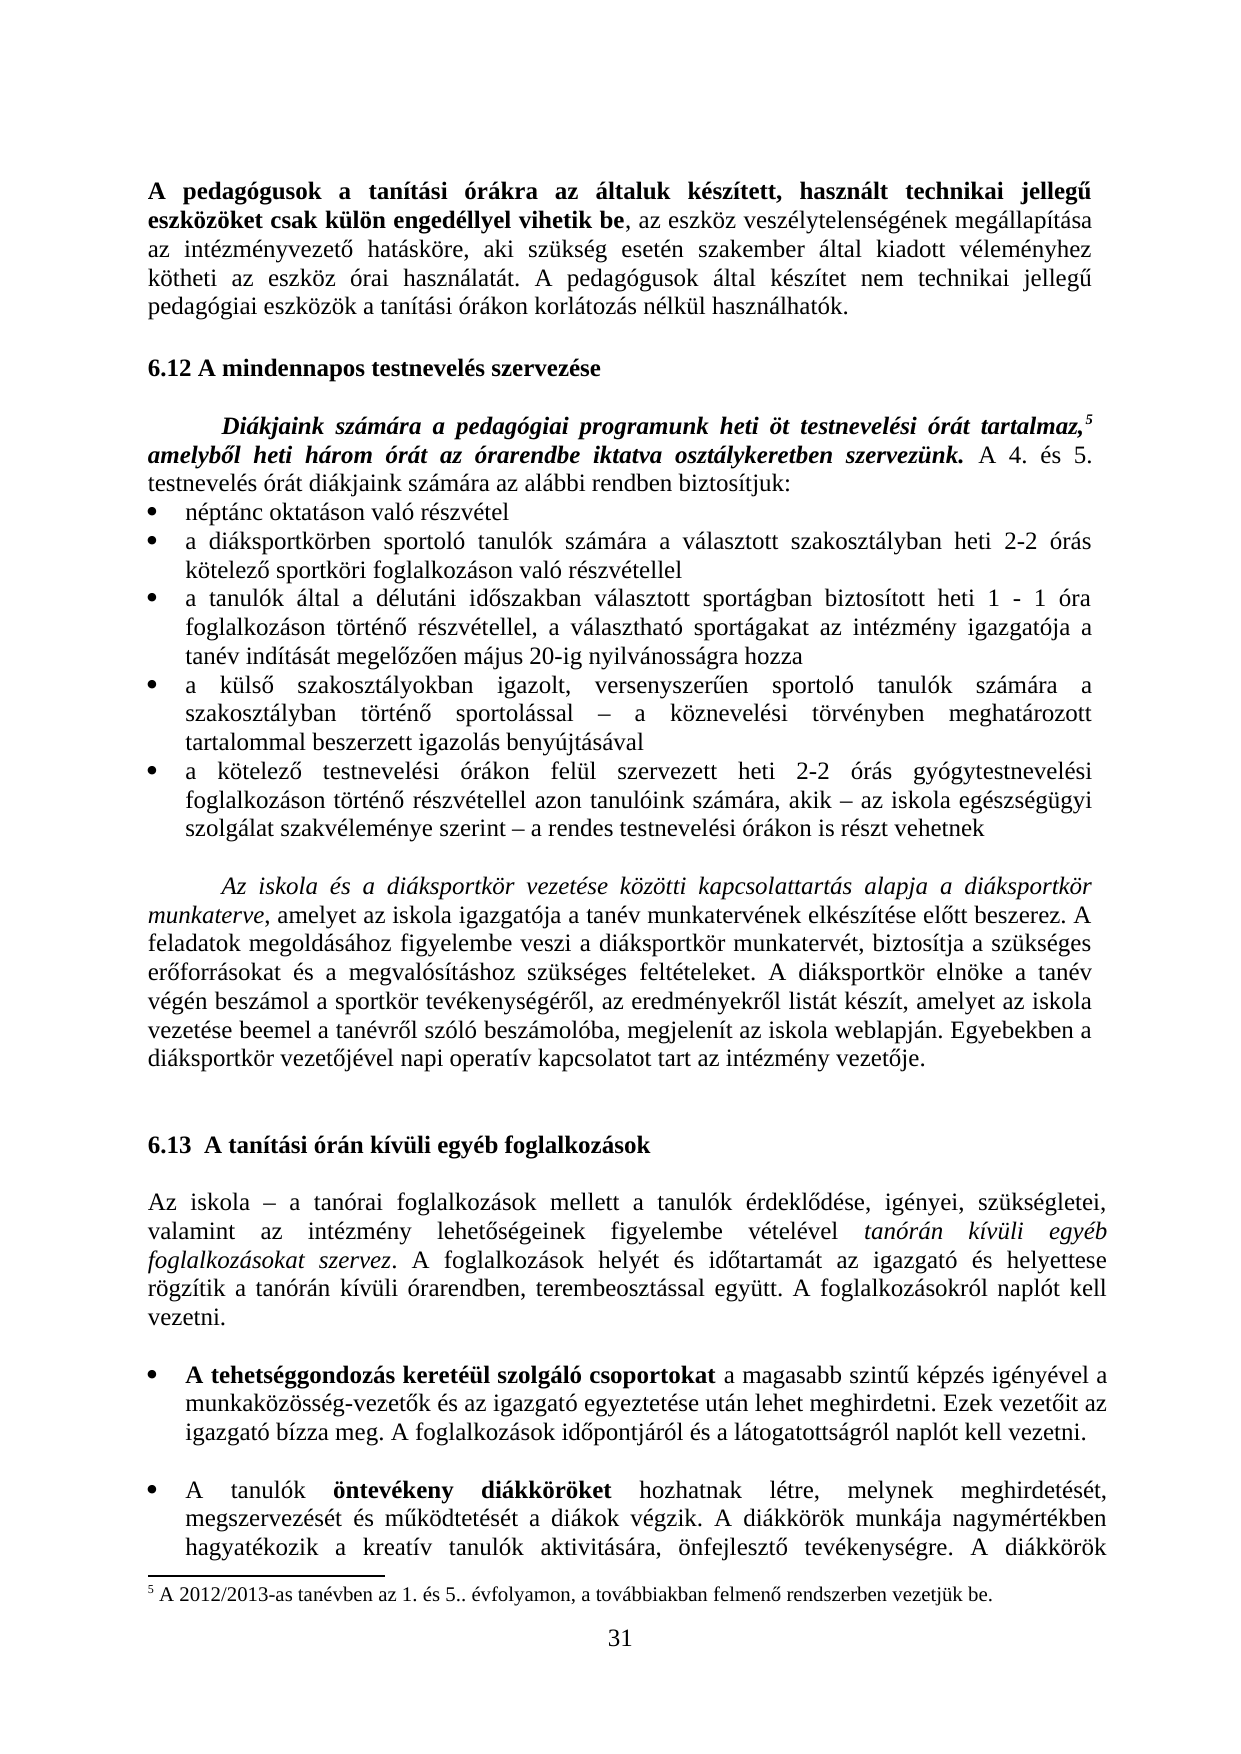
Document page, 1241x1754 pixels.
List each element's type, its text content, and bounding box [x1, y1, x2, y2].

subtitle 6.12 A mindennapos testnevelés szervezése [148, 353, 1211, 382]
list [148, 1475, 1107, 1561]
list a tanulók által a délutáni időszakban választott sportágban biztosított heti 1 - 1 óra foglalkozáson történő részvétellel, a választható sportágakat az intézmény igazgatója a tanév indítását megelőzően május 20-ig nyilvánosságra hozza [148, 583, 1093, 670]
text Diákjaink számára a pedagógiai programunk heti öt testnevelési órát tartalmaz, amelyből heti három órát az órarendbe iktatva osztálykeretben szervezünk. A 4. és 5. testnevelés órát diákjaink számára az alábbi rendben biztosítjuk: [148, 411, 1093, 497]
text A pedagógusok a tanítási órákra az általuk készített, használt technikai jellegű eszközöket csak külön engedéllyel vihetik be, az eszköz veszélytelenségének megállapítása az intézményvezető hatásköre, aki szükség esetén szakember által kiadott véleményhez kötheti az eszköz órai használatát. A pedagógusok által készítet nem technikai jellegű pedagógiai eszközök a tanítási órákon korlátozás nélkül használhatók. [148, 176, 1093, 320]
list néptánc oktatáson való részvétel [148, 497, 1093, 526]
list a diáksportkörben sportoló tanulók számára a választott szakosztályban heti 2-2 órás kötelező sportköri foglalkozáson való részvétellel [148, 526, 1093, 583]
text Az iskola és a diáksportkör vezetése közötti kapcsolattartás alapja a diáksportkör munkaterve, amelyet az iskola igazgatója a tanév munkatervének elkészítése előtt beszerez. A feladatok megoldásához figyelembe veszi a diáksportkör munkatervét, biztosítja a szükséges erőforrásokat és a megvalósításhoz szükséges feltételeket. A diáksportkör elnöke a tanév végén beszámol a sportkör tevékenységéről, az eredményekről listát készít, amelyet az iskola vezetése beemel a tanévről szóló beszámolóba, megjelenít az iskola weblapján. Egyebekben a diáksportkör vezetőjével napi operatív kapcsolatot tart az intézmény vezetője. [148, 871, 1093, 1072]
subtitle 6.13 A tanítási órán kívüli egyéb foglalkozások [148, 1130, 1211, 1158]
list A tehetséggondozás keretéül szolgáló csoportokat a magasabb szintű képzés igényével a munkaközösség-vezetők és az igazgató egyeztetése után lehet meghirdetni. Ezek vezetőit az igazgató bízza meg. A foglalkozások időpontjáról és a látogatottságról naplót kell vezetni. [148, 1360, 1107, 1446]
text Az iskola – a tanórai foglalkozások mellett a tanulók érdeklődése, igényei, szükségletei, valamint az intézmény lehetőségeinek figyelembe vételével tanórán kívüli egyéb foglalkozásokat szervez. A foglalkozások helyét és időtartamát az igazgató és helyettese rögzítik a tanórán kívüli órarendben, terembeosztással együtt. A foglalkozásokról naplót kell vezetni. [148, 1187, 1107, 1331]
list a kötelező testnevelési órákon felül szervezett heti 2-2 órás gyógytestnevelési foglalkozáson történő részvétellel azon tanulóink számára, akik – az iskola egészségügyi szolgálat szakvéleménye szerint – a rendes testnevelési órákon is részt vehetnek [148, 756, 1093, 842]
list a külső szakosztályokban igazolt, versenyszerűen sportoló tanulók számára a szakosztályban történő sportolással – a köznevelési törvényben meghatározott tartalommal beszerzett igazolás benyújtásával [148, 670, 1093, 756]
